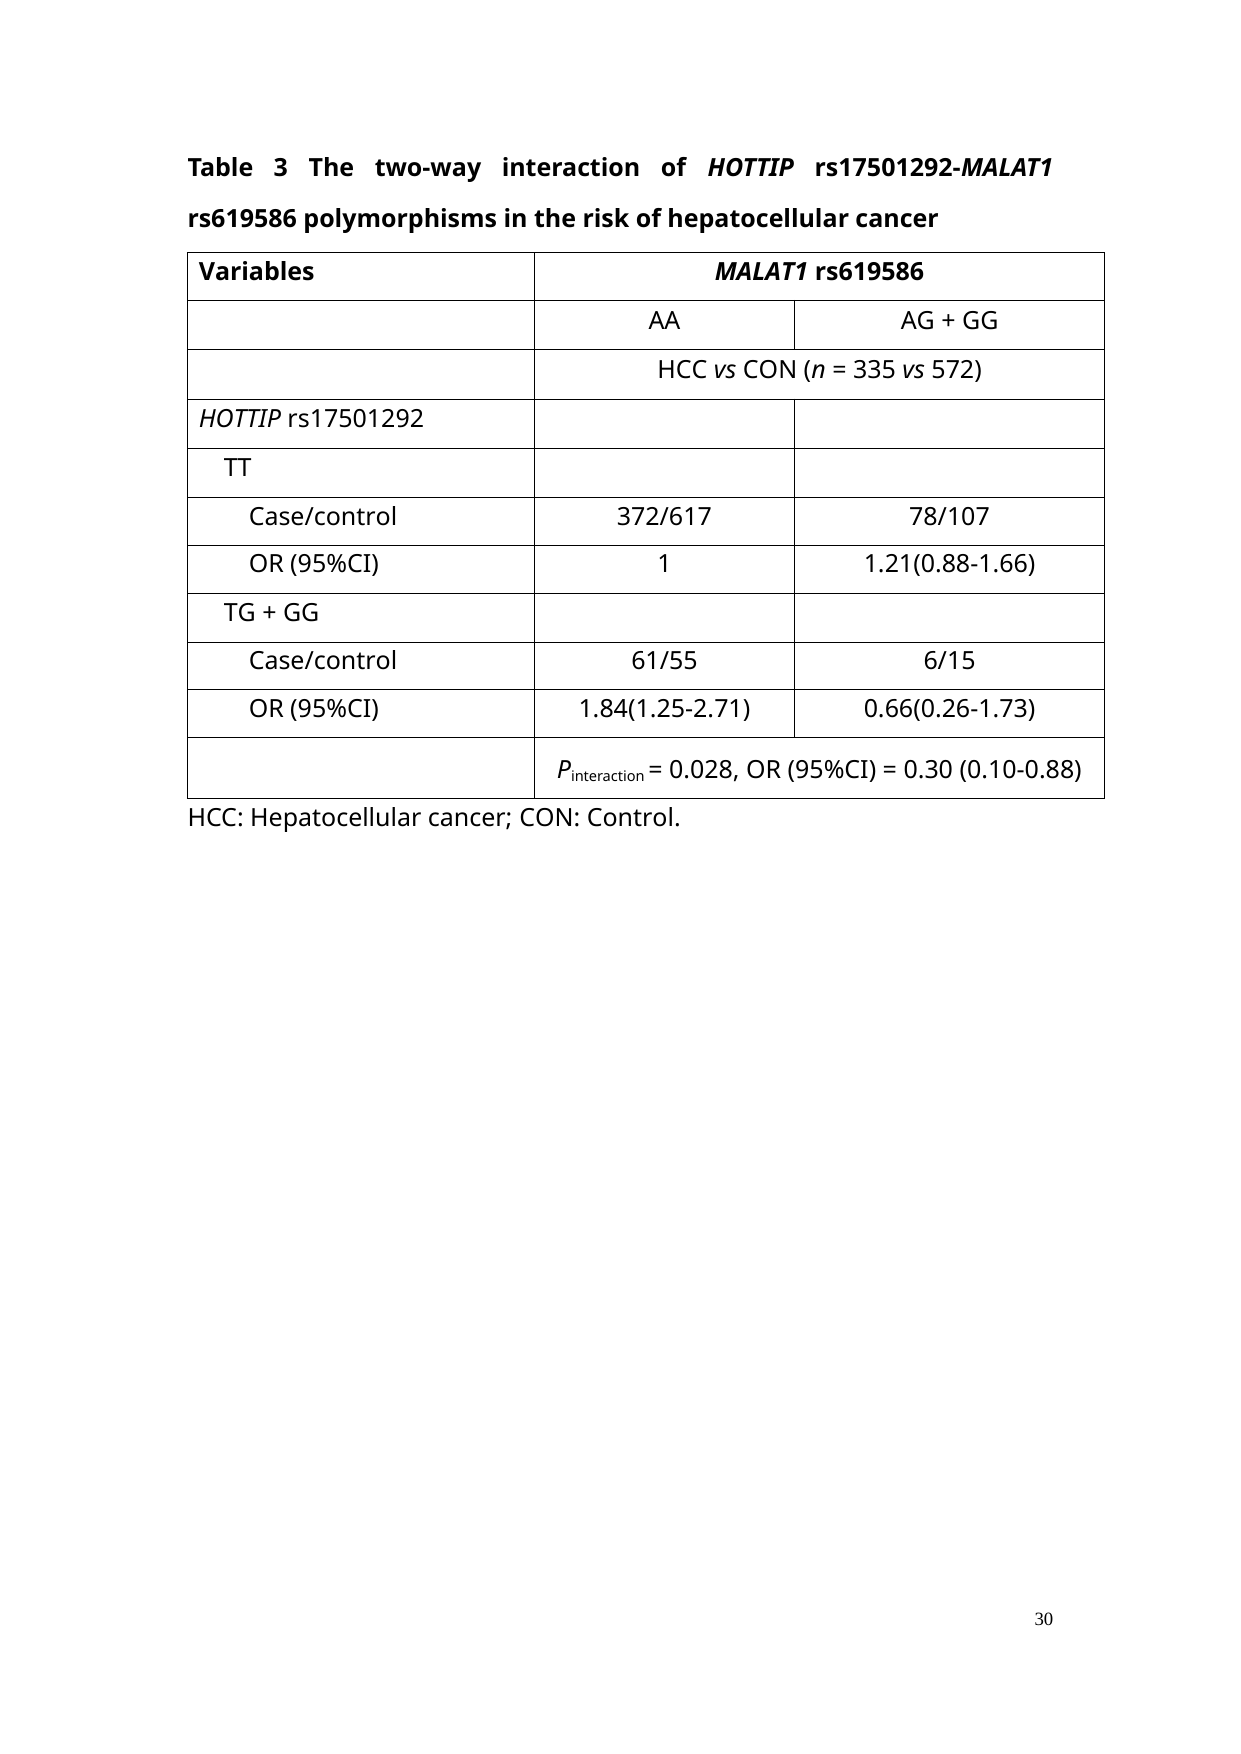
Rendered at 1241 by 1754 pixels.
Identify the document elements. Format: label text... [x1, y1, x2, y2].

table_cell [535, 449, 794, 497]
table_cell [535, 400, 794, 448]
table_cell 6/15 [795, 643, 1104, 689]
table_cell OR (95%CI) [188, 546, 534, 592]
table_cell 61/55 [535, 643, 794, 689]
table_cell Case/control [188, 498, 534, 545]
table_cell 1.84(1.25-2.71) [535, 690, 794, 737]
table_cell 372/617 [535, 498, 794, 545]
table_cell 1 [535, 546, 794, 592]
table_cell AG + GG [795, 301, 1104, 349]
table_cell HOTTIP rs17501292 [188, 400, 534, 448]
table_cell 0.66(0.26-1.73) [795, 690, 1104, 737]
table_cell [795, 594, 1104, 642]
table_cell 1.21(0.88-1.66) [795, 546, 1104, 592]
table_cell Case/control [188, 643, 534, 689]
text HCC: Hepatocellular cancer; CON: Control. [187, 799, 1053, 833]
text Table 3 The two-way interaction of HOTTIP rs17501292-MALAT1 rs619586 polymorphisms in the risk of hepatocellular cancer [187, 150, 1053, 235]
table_cell [535, 594, 794, 642]
table_cell TG + GG [188, 594, 534, 642]
table_cell Pinteraction = 0.028, OR (95%CI) = 0.30 (0.10-0.88) [535, 738, 1104, 798]
table_cell [795, 400, 1104, 448]
table_cell 78/107 [795, 498, 1104, 545]
table_cell [188, 350, 534, 398]
table_cell [188, 301, 534, 349]
table_cell OR (95%CI) [188, 690, 534, 737]
table_cell TT [188, 449, 534, 497]
table_cell AA [535, 301, 794, 349]
table_cell [795, 449, 1104, 497]
table_cell [188, 738, 534, 798]
table_header Variables [188, 253, 534, 300]
table_header MALAT1 rs619586 [535, 253, 1104, 300]
table_cell HCC vs CON (n = 335 vs 572) [535, 350, 1104, 398]
